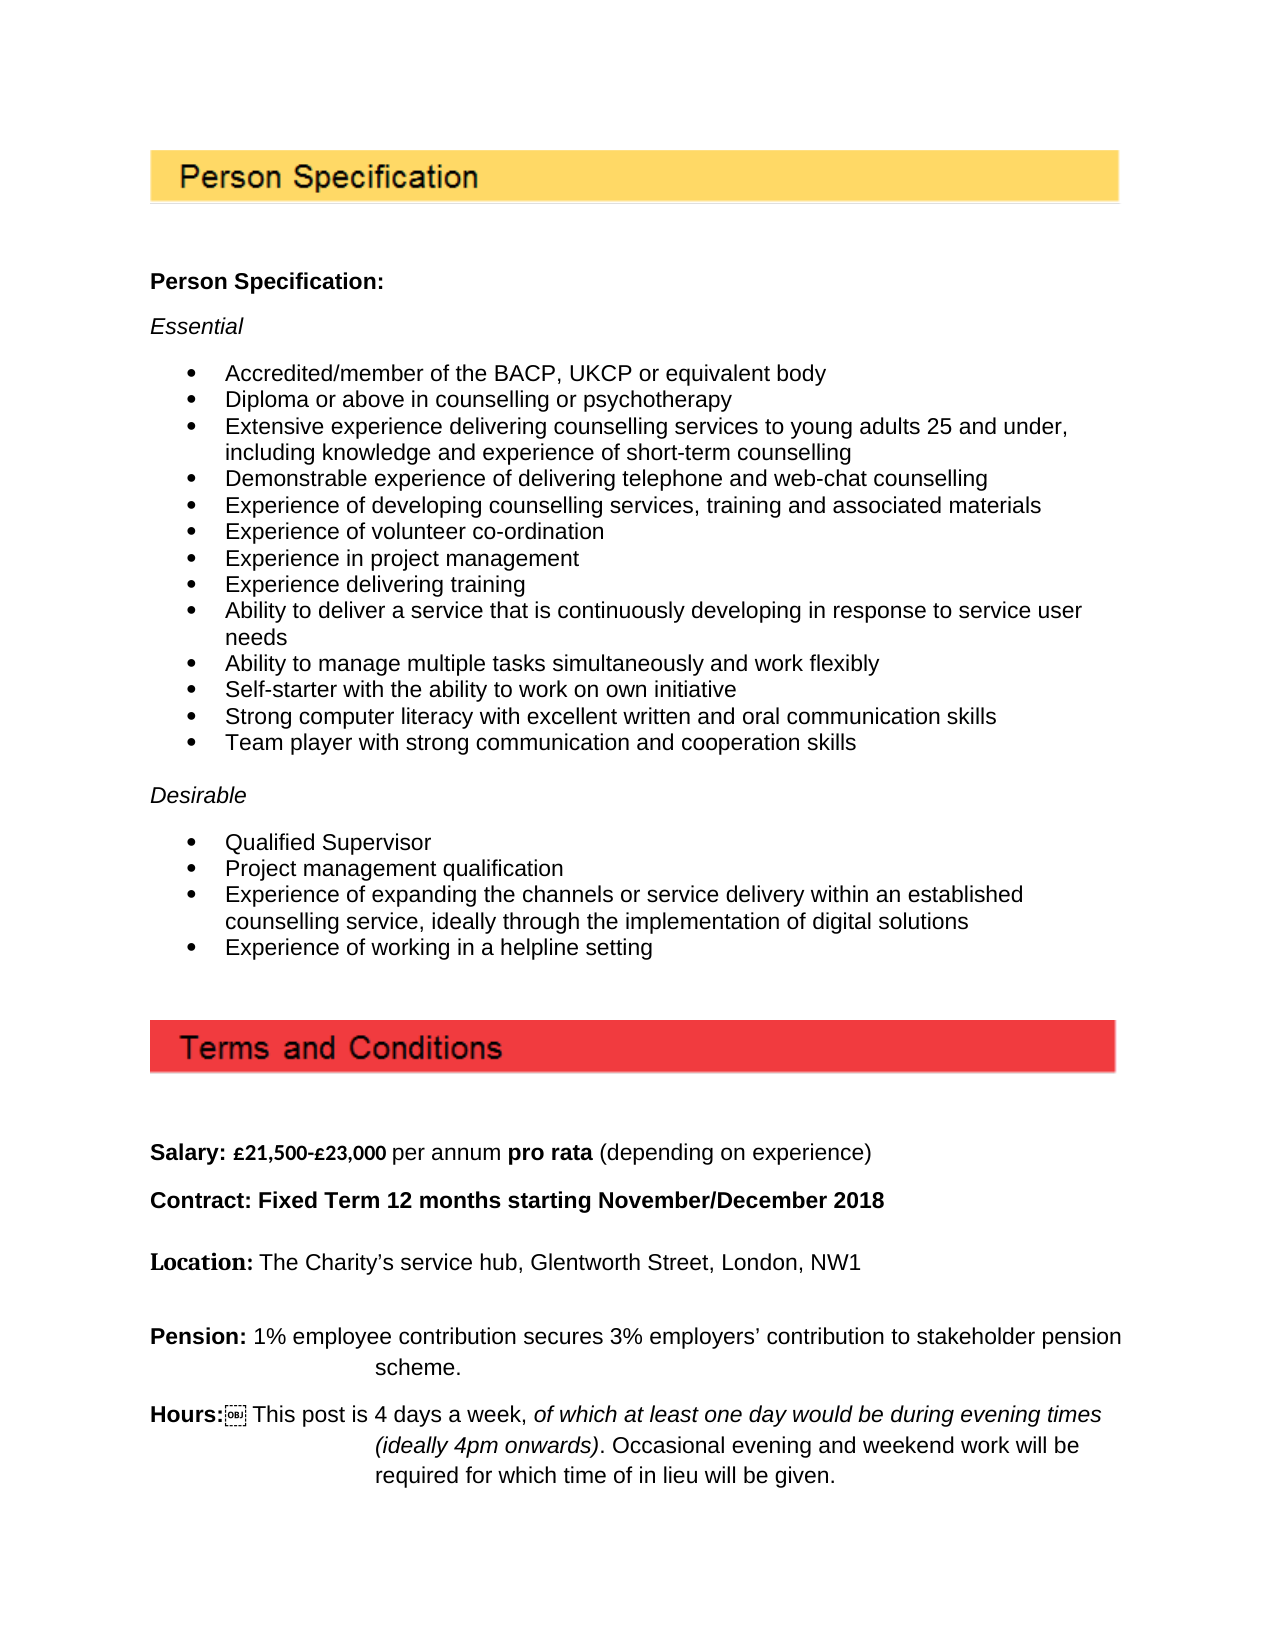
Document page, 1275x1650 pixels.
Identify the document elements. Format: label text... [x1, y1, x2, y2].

list Team player with strong communication and cooperation skills [187, 729, 1125, 755]
picture [150, 150, 1125, 207]
list Self-starter with the ability to work on own initiative [187, 676, 1125, 703]
list Experience of volunteer co-ordination [187, 518, 1125, 544]
list Experience delivering training [187, 571, 1125, 597]
list Extensive experience delivering counselling services to young adults 25 and under, including knowledge and experience of short-term counselling [187, 413, 1125, 465]
list Qualified Supervisor [187, 828, 1125, 855]
text Essential [150, 313, 1125, 339]
text Salary: £21,500-£23,000 per annum pro rata (depending on experience) [150, 1138, 1125, 1166]
list Experience in project management [187, 544, 1125, 571]
list Project management qualification [187, 855, 1125, 881]
list Ability to manage multiple tasks simultaneously and work flexibly [187, 650, 1125, 676]
text Contract: Fixed Term 12 months starting November/December 2018 [150, 1187, 1125, 1213]
list Experience of developing counselling services, training and associated materials [187, 492, 1125, 518]
text Person Specification: [150, 268, 1125, 294]
list Demonstrable experience of delivering telephone and web-chat counselling [187, 465, 1125, 492]
list Diploma or above in counselling or psychotherapy [187, 386, 1125, 413]
list Ability to deliver a service that is continuously developing in response to service user needs [187, 597, 1125, 650]
text Desirable [150, 782, 1125, 808]
picture [150, 1020, 1118, 1075]
text Location: The Charity’s service hub, Glentworth Street, London, NW1 [150, 1248, 1125, 1276]
text Hours:￼ This post is 4 days a week, of which at least one day would be during evening times (ideally 4pm onwards). Occasional evening and weekend work will be required for which time of in lieu will be given. [150, 1400, 1125, 1489]
list Strong computer literacy with excellent written and oral communication skills [187, 703, 1125, 729]
list Experience of expanding the channels or service delivery within an established counselling service, ideally through the implementation of digital solutions [187, 881, 1125, 934]
list Experience of working in a helpline setting [187, 934, 1125, 960]
text Pension: 1% employee contribution secures 3% employers’ contribution to stakeholder pension scheme. [150, 1323, 1125, 1380]
list Accredited/member of the BACP, UKCP or equivalent body [187, 360, 1125, 386]
